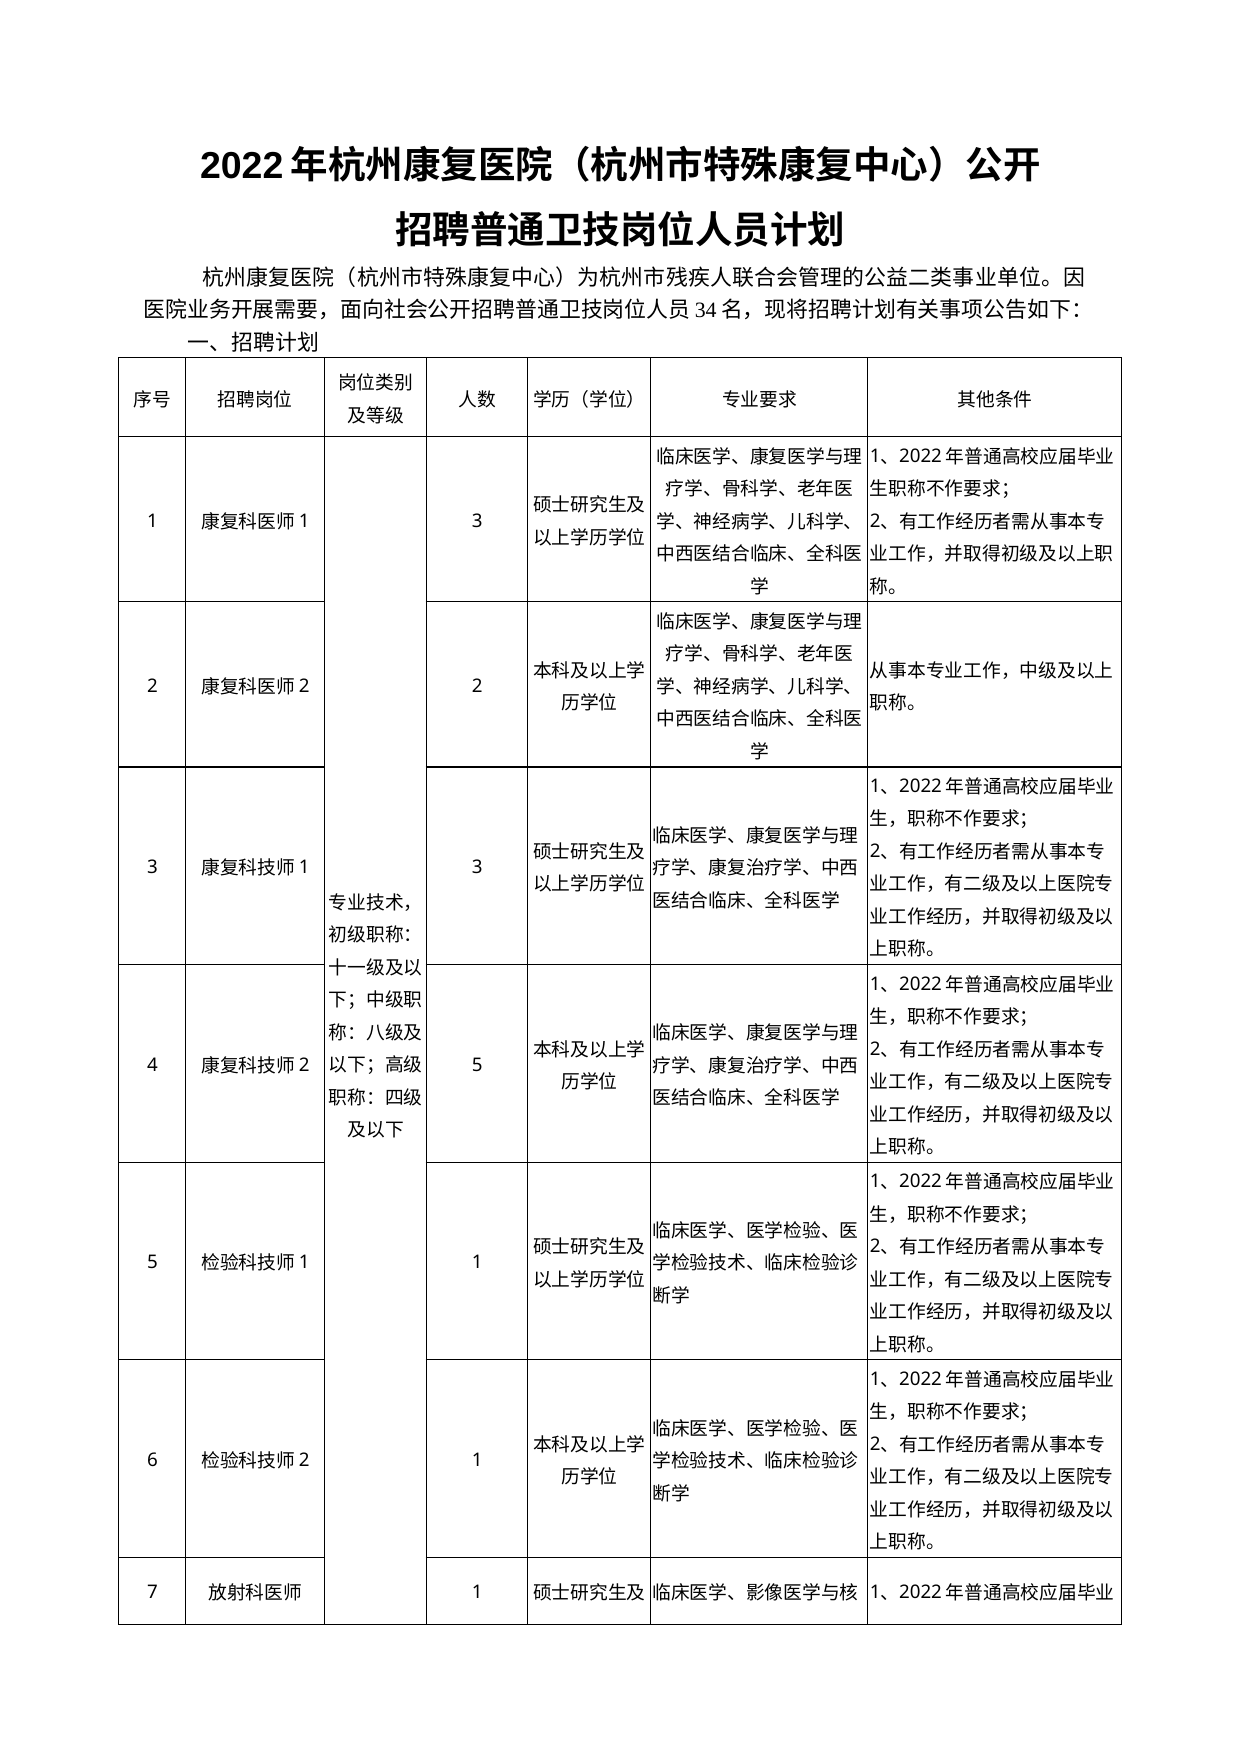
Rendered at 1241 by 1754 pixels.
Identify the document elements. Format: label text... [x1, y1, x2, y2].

table_cell 3 [427, 768, 527, 964]
table_cell 康复科医师2 [186, 602, 324, 766]
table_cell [868, 1360, 1121, 1557]
table_header 序号 [119, 358, 185, 436]
table_cell 7 [119, 1558, 185, 1623]
table_cell 3 [119, 768, 185, 964]
table_cell 3 [427, 437, 527, 601]
table_cell 1、2022年普通高校应届毕业生，职称不作要求； 2、有工作经历者需从事本专业工作，有二级及以上医院专业工作经历，并取得初级及以上职称。 [868, 768, 1121, 964]
table_cell 本科及以上学历学位 [528, 1360, 650, 1557]
table_cell 康复科技师2 [186, 965, 324, 1162]
table_header 人数 [427, 358, 527, 436]
table_cell 临床医学、医学检验、医学检验技术、临床检验诊断学 [651, 1360, 867, 1557]
table_header 招聘岗位 [186, 358, 324, 436]
text 招聘普通卫技岗位人员计划 [187, 194, 1053, 259]
table_cell 1 [427, 1360, 527, 1557]
table_cell 临床医学、康复医学与理疗学、骨科学、老年医学、神经病学、儿科学、中西医结合临床、全科医学 [651, 602, 867, 766]
table_cell 1 [427, 1558, 527, 1623]
table_cell 临床医学、康复医学与理疗学、骨科学、老年医学、神经病学、儿科学、中西医结合临床、全科医学 [651, 437, 867, 601]
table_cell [651, 1558, 867, 1623]
table_cell 专业技术，初级职称：十一级及以下；中级职称：八级及以下；高级职称：四级及以下 [325, 437, 426, 1623]
table_cell 硕士研究生及以上学历学位 [528, 437, 650, 601]
table_cell 本科及以上学历学位 [528, 602, 650, 766]
table_cell 从事本专业工作，中级及以上职称。 [868, 602, 1121, 766]
table_cell 1 [427, 1163, 527, 1359]
table_cell 临床医学、康复医学与理疗学、康复治疗学、中西医结合临床、全科医学 [651, 768, 867, 964]
table_cell 1、2022年普通高校应届毕业生，职称不作要求； 2、有工作经历者需从事本专业工作，有二级及以上医院专业工作经历，并取得初级及以上职称。 [868, 965, 1121, 1162]
table_cell 康复科技师1 [186, 768, 324, 964]
text 杭州康复医院（杭州市特殊康复中心）为杭州市残疾人联合会管理的公益二类事业单位。因医院业务开展需要，面向社会公开招聘普通卫技岗位人员34名，现将招聘计划有关事项公告如下： [143, 259, 1088, 324]
table_cell 5 [427, 965, 527, 1162]
table_cell 临床医学、康复医学与理疗学、康复治疗学、中西医结合临床、全科医学 [651, 965, 867, 1162]
table_cell 检验科技师1 [186, 1163, 324, 1359]
table_cell 1、2022年普通高校应届毕业生职称不作要求； 2、有工作经历者需从事本专业工作，并取得初级及以上职称。 [868, 437, 1121, 601]
table_cell 2 [119, 602, 185, 766]
table_cell 6 [119, 1360, 185, 1557]
table_cell 硕士研究生及以上学历学位 [528, 1558, 650, 1623]
text 2022年杭州康复医院（杭州市特殊康复中心）公开 [187, 129, 1053, 194]
table_cell 1 [119, 437, 185, 601]
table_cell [868, 1558, 1121, 1623]
table_cell 4 [119, 965, 185, 1162]
table_cell 检验科技师2 [186, 1360, 324, 1557]
table_cell 5 [119, 1163, 185, 1359]
table_header 学历（学位） [528, 358, 650, 436]
text 一、招聘计划 [187, 324, 1053, 357]
table_cell 康复科医师1 [186, 437, 324, 601]
table_cell 硕士研究生及以上学历学位 [528, 1163, 650, 1359]
table_cell 1、2022年普通高校应届毕业生，职称不作要求； 2、有工作经历者需从事本专业工作，有二级及以上医院专业工作经历，并取得初级及以上职称。 [868, 1163, 1121, 1359]
table_header 其他条件 [868, 358, 1121, 436]
table_header 岗位类别 及等级 [325, 358, 426, 436]
table_cell 本科及以上学历学位 [528, 965, 650, 1162]
table_header 专业要求 [651, 358, 867, 436]
table_cell 放射科医师 [186, 1558, 324, 1623]
table_cell 2 [427, 602, 527, 766]
table_cell 硕士研究生及以上学历学位 [528, 768, 650, 964]
table_cell 临床医学、医学检验、医学检验技术、临床检验诊断学 [651, 1163, 867, 1359]
